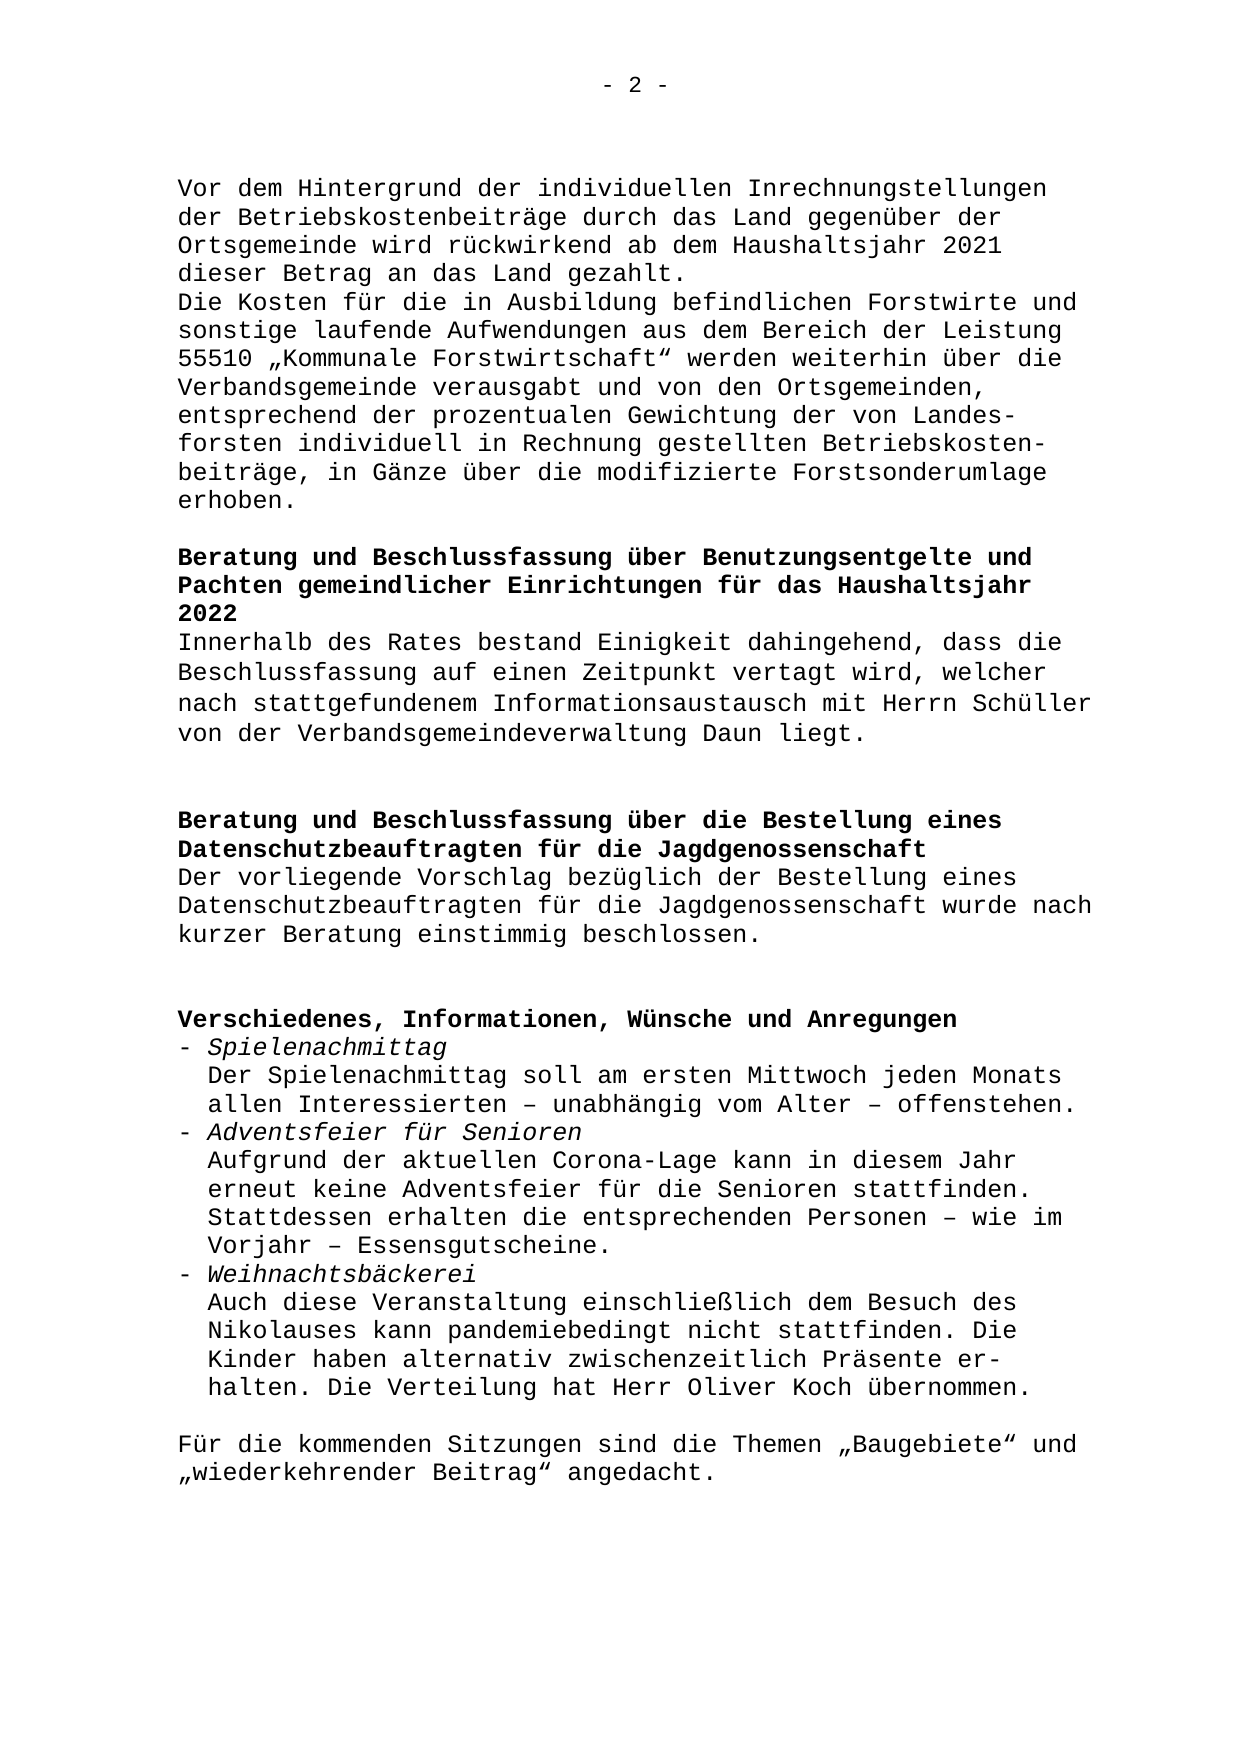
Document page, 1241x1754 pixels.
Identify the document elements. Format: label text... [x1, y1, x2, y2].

text erneut keine Adventsfeier für die Senioren stattfinden. [177, 1176, 1092, 1205]
text halten. Die Verteilung hat Herr Oliver Koch übernommen. [177, 1375, 1092, 1403]
text - Adventsfeier für Senioren [177, 1120, 1092, 1148]
text Für die kommenden Sitzungen sind die Themen „Baugebiete“ und „wiederkehrender Beitrag“ angedacht. [177, 1431, 1092, 1488]
text Vorjahr – Essensgutscheine. [177, 1233, 1092, 1261]
text Vor dem Hintergrund der individuellen Inrechnungstellungen der Betriebskostenbeiträge durch das Land gegenüber der Ortsgemeinde wird rückwirkend ab dem Haushaltsjahr 2021 dieser Betrag an das Land gezahlt. [177, 176, 1092, 289]
text Aufgrund der aktuellen Corona-Lage kann in diesem Jahr [177, 1148, 1092, 1176]
text Der Spielenachmittag soll am ersten Mittwoch jeden Monats [177, 1063, 1092, 1091]
text Innerhalb des Rates bestand Einigkeit dahingehend, dass die Beschlussfassung auf einen Zeitpunkt vertagt wird, welcher nach stattgefundenem Informationsaustausch mit Herrn Schüller von der Verbandsgemeindeverwaltung Daun liegt. [177, 629, 1092, 749]
text Beratung und Beschlussfassung über die Bestellung eines Datenschutzbeauftragten für die Jagdgenossenschaft [177, 808, 1092, 865]
text Auch diese Veranstaltung einschließlich dem Besuch des [177, 1290, 1092, 1318]
text - Weihnachtsbäckerei [177, 1261, 1092, 1290]
text Beratung und Beschlussfassung über Benutzungsentgelte und Pachten gemeindlicher Einrichtungen für das Haushaltsjahr 2022 [177, 544, 1092, 629]
text Nikolauses kann pandemiebedingt nicht stattfinden. Die [177, 1318, 1092, 1346]
text Stattdessen erhalten die entsprechenden Personen – wie im [177, 1205, 1092, 1233]
text Kinder haben alternativ zwischenzeitlich Präsente er- [177, 1346, 1092, 1375]
text allen Interessierten – unabhängig vom Alter – offenstehen. [177, 1091, 1092, 1120]
text - Spielenachmittag [177, 1035, 1092, 1063]
text Verschiedenes, Informationen, Wünsche und Anregungen [177, 1006, 1092, 1035]
text Der vorliegende Vorschlag bezüglich der Bestellung eines Datenschutzbeauftragten für die Jagdgenossenschaft wurde nach kurzer Beratung einstimmig beschlossen. [177, 865, 1092, 950]
text Die Kosten für die in Ausbildung befindlichen Forstwirte und sonstige laufende Aufwendungen aus dem Bereich der Leistung 55510 „Kommunale Forstwirtschaft“ werden weiterhin über die Verbandsgemeinde verausgabt und von den Ortsgemeinden, entsprechend der prozentualen Gewichtung der von Landes-forsten individuell in Rechnung gestellten Betriebskosten-beiträge, in Gänze über die modifizierte Forstsonderumlage erhoben. [177, 289, 1092, 516]
